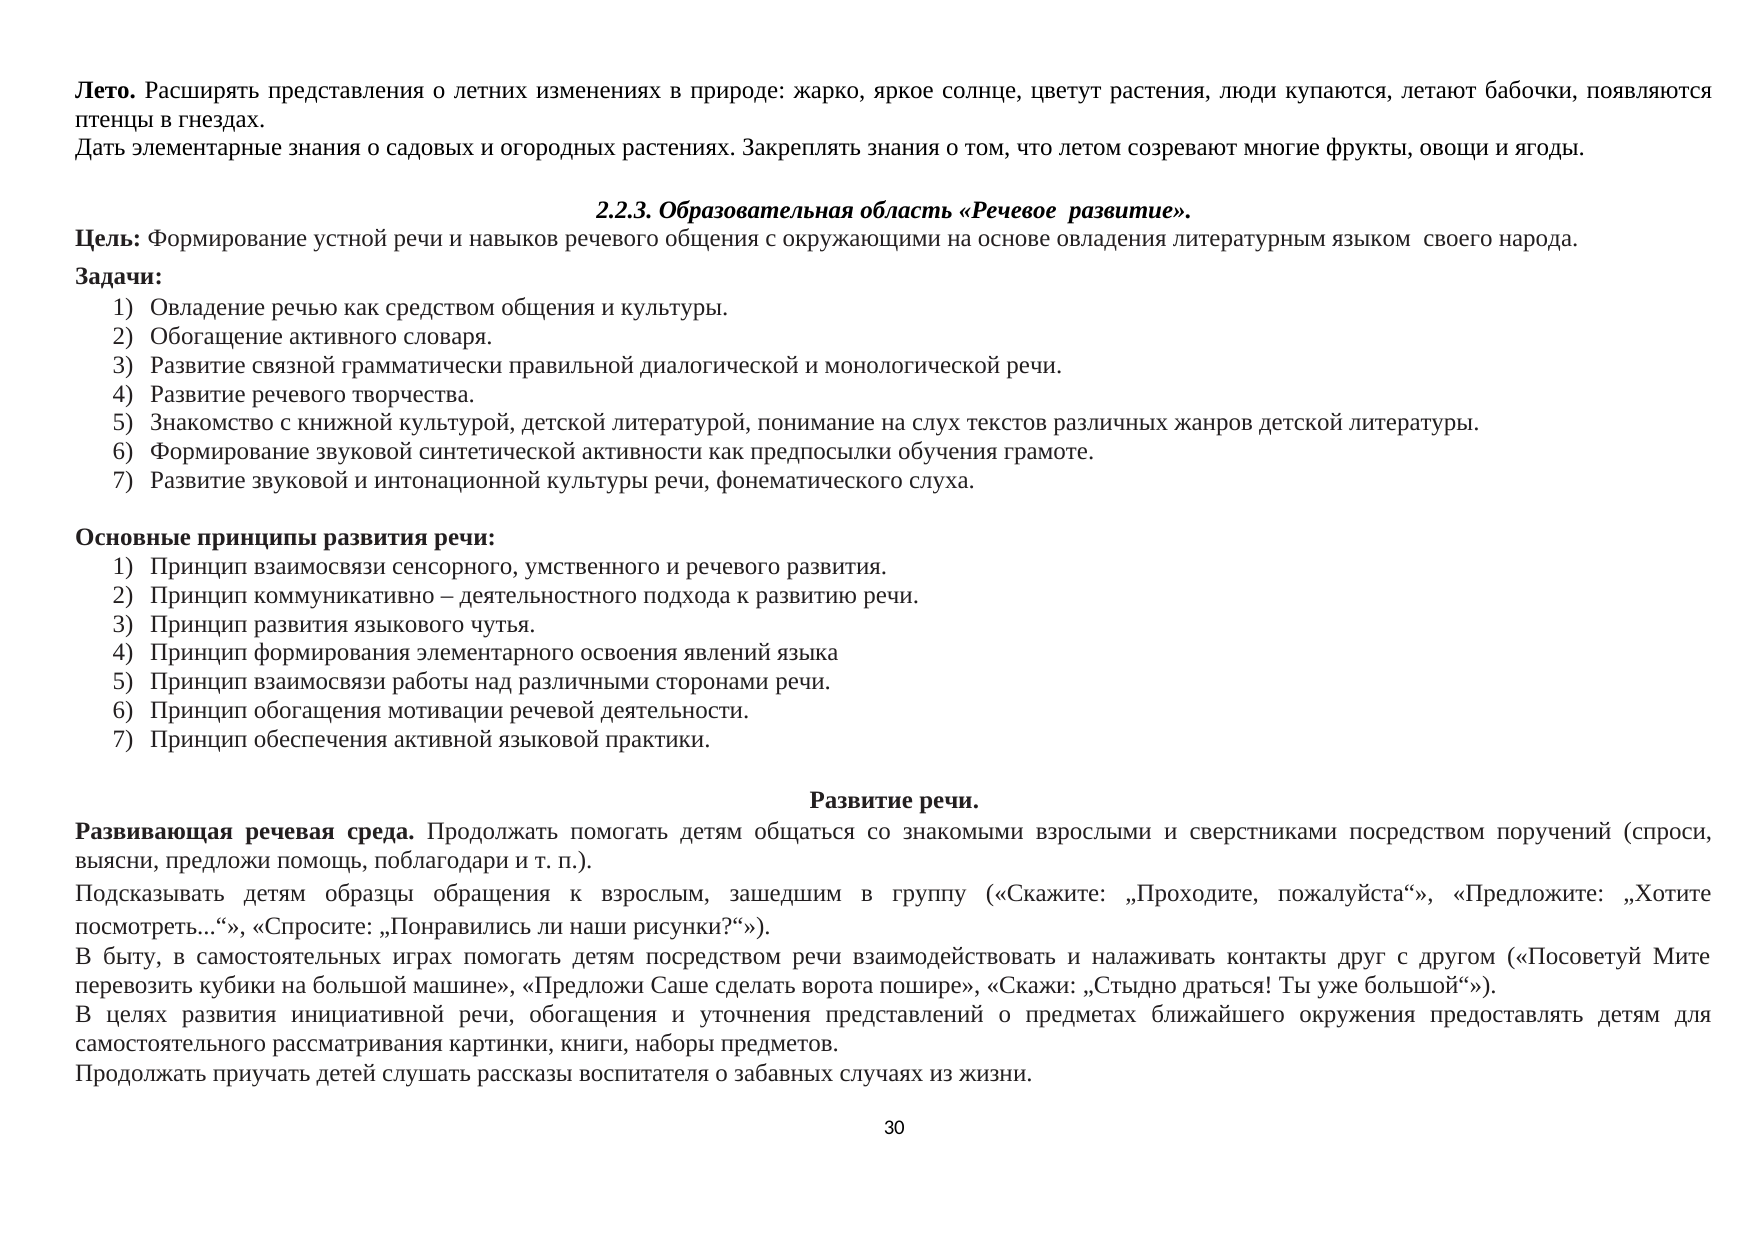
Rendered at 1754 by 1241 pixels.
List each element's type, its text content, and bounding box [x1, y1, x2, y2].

text Цель: Формирование устной речи и навыков речевого общения с окружающими на основе овладения литературным языком своего народа. [75, 223, 1713, 252]
text Развивающая речевая среда. Продолжать помогать детям общаться со знакомыми взрослыми и сверстниками посредством поручений (спроси, выясни, предложи помощь, поблагодари и т. п.). [75, 816, 1713, 874]
text Задачи: [75, 252, 1713, 292]
list Развитие звуковой и интонационной культуры речи, фонематического слуха. [112, 465, 1713, 494]
text Дать элементарные знания о садовых и огородных растениях. Закреплять знания о том, что летом созревают многие фрукты, овощи и ягоды. [75, 132, 1713, 161]
list Принцип взаимосвязи работы над различными сторонами речи. [112, 666, 1713, 695]
list Принцип коммуникативно – деятельностного подхода к развитию речи. [112, 580, 1713, 609]
list Формирование звуковой синтетической активности как предпосылки обучения грамоте. [112, 436, 1713, 465]
text Развитие речи. [75, 781, 1713, 816]
text В быту, в самостоятельных играх помогать детям посредством речи взаимодействовать и налаживать контакты друг с другом («Посоветуй Мите перевозить кубики на большой машине», «Предложи Саше сделать ворота пошире», «Скажи: „Стыдно драться! Ты уже большой“»). [75, 941, 1713, 999]
list Принцип взаимосвязи сенсорного, умственного и речевого развития. [112, 551, 1713, 580]
list Принцип развития языкового чутья. [112, 609, 1713, 637]
text Основные принципы развития речи: [75, 522, 1713, 551]
list Принцип формирования элементарного освоения явлений языка [112, 637, 1713, 666]
list Принцип обогащения мотивации речевой деятельности. [112, 695, 1713, 724]
list Обогащение активного словаря. [112, 321, 1713, 350]
list Принцип обеспечения активной языковой практики. [112, 724, 1713, 752]
text Подсказывать детям образцы обращения к взрослым, зашедшим в группу («Скажите: „Проходите, пожалуйста“», «Предложите: „Хотите посмотреть...“», «Спросите: „Понравились ли наши рисунки?“»). [75, 874, 1713, 941]
list Овладение речью как средством общения и культуры. [112, 292, 1713, 321]
text 2.2.3. Образовательная область «Речевое развитие». [75, 195, 1713, 223]
text В целях развития инициативной речи, обогащения и уточнения представлений о предметах ближайшего окружения предоставлять детям для самостоятельного рассматривания картинки, книги, наборы предметов. [75, 999, 1713, 1058]
list Развитие речевого творчества. [112, 379, 1713, 407]
list Развитие связной грамматически правильной диалогической и монологической речи. [112, 350, 1713, 379]
text Лето. Расширять представления о летних изменениях в природе: жарко, яркое солнце, цветут растения, люди купаются, летают бабочки, появляются птенцы в гнездах. [75, 75, 1713, 132]
list Знакомство с книжной культурой, детской литературой, понимание на слух текстов различных жанров детской литературы. [112, 407, 1713, 436]
text Продолжать приучать детей слушать рассказы воспитателя о забавных случаях из жизни. [75, 1058, 1713, 1087]
